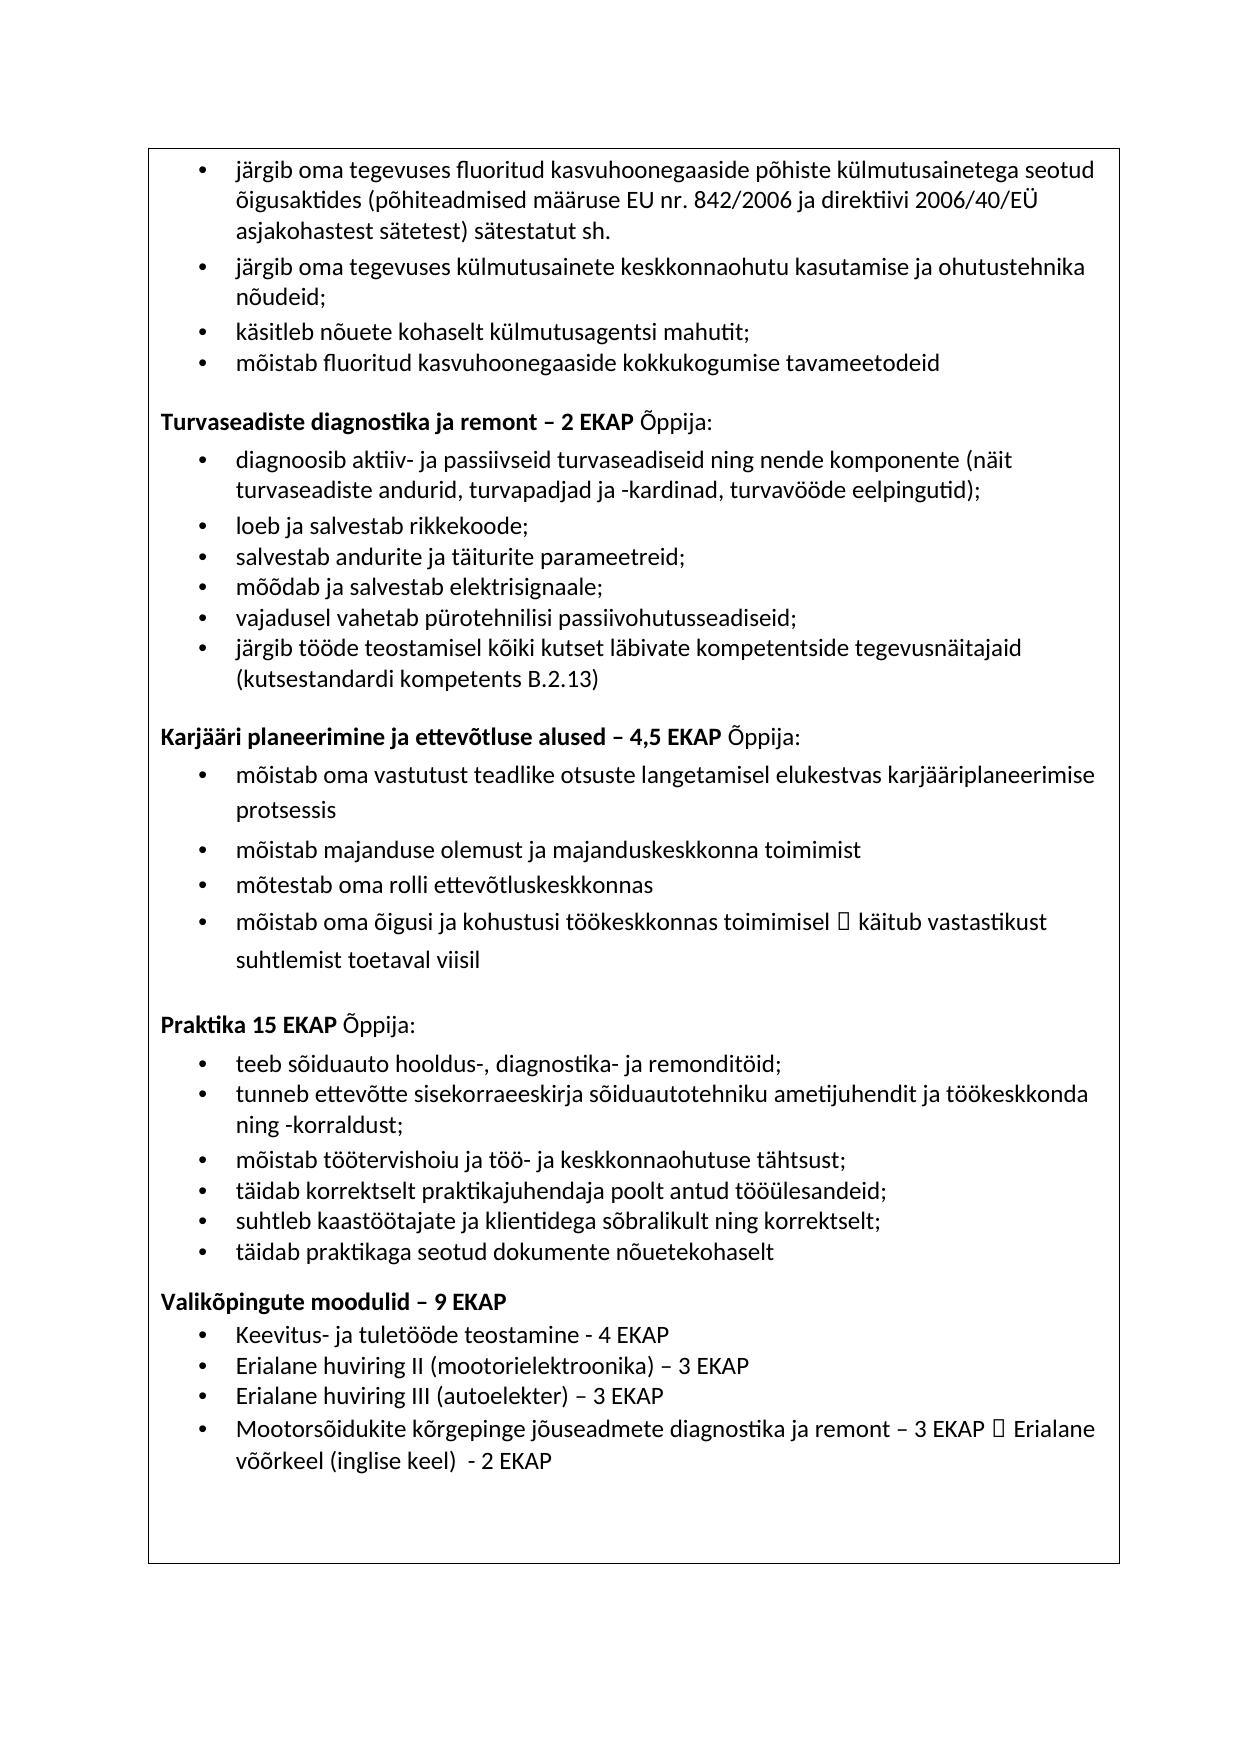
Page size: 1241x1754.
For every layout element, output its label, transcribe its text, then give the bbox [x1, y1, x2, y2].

table_header järgib oma tegevuses fluoritud kasvuhoonegaaside põhiste külmutusainetega seotud õigusaktides (põhiteadmised määruse EU nr. 842/2006 ja direktiivi 2006/40/EÜ asjakohastest sätetest) sätestatut sh. järgib oma tegevuses külmutusainete keskkonnaohutu kasutamise ja ohutustehnika nõudeid; käsitleb nõuete kohaselt külmutusagentsi mahutit; mõistab fluoritud kasvuhoonegaaside kokkukogumise tavameetodeid Turvaseadiste diagnostika ja remont – 2 EKAP Õppija: diagnoosib aktiiv- ja passiivseid turvaseadiseid ning nende komponente (näit turvaseadiste andurid, turvapadjad ja -kardinad, turvavööde eelpingutid); loeb ja salvestab rikkekoode; salvestab andurite ja täiturite parameetreid; mõõdab ja salvestab elektrisignaale; vajadusel vahetab pürotehnilisi passiivohutusseadiseid; järgib tööde teostamisel kõiki kutset läbivate kompetentside tegevusnäitajaid (kutsestandardi kompetents B.2.13) Karjääri planeerimine ja ettevõtluse alused – 4,5 EKAP Õppija: mõistab oma vastutust teadlike otsuste langetamisel elukestvas karjääriplaneerimise protsessis mõistab majanduse olemust ja majanduskeskkonna toimimist mõtestab oma rolli ettevõtluskeskkonnas mõistab oma õigusi ja kohustusi töökeskkonnas toimimisel  käitub vastastikust suhtlemist toetaval viisil Praktika 15 EKAP Õppija: teeb sõiduauto hooldus-, diagnostika- ja remonditöid; tunneb ettevõtte sisekorraeeskirja sõiduautotehniku ametijuhendit ja töökeskkonda ning -korraldust; mõistab töötervishoiu ja töö- ja keskkonnaohutuse tähtsust; täidab korrektselt praktikajuhendaja poolt antud tööülesandeid; suhtleb kaastöötajate ja klientidega sõbralikult ning korrektselt; täidab praktikaga seotud dokumente nõuetekohaselt Valikõpingute moodulid – 9 EKAP Keevitus- ja tuletööde teostamine - 4 EKAP Erialane huviring II (mootorielektroonika) – 3 EKAP Erialane huviring III (autoelekter) – 3 EKAP Mootorsõidukite kõrgepinge jõuseadmete diagnostika ja remont – 3 EKAP  Erialane võõrkeel (inglise keel) - 2 EKAP [149, 149, 1119, 1563]
